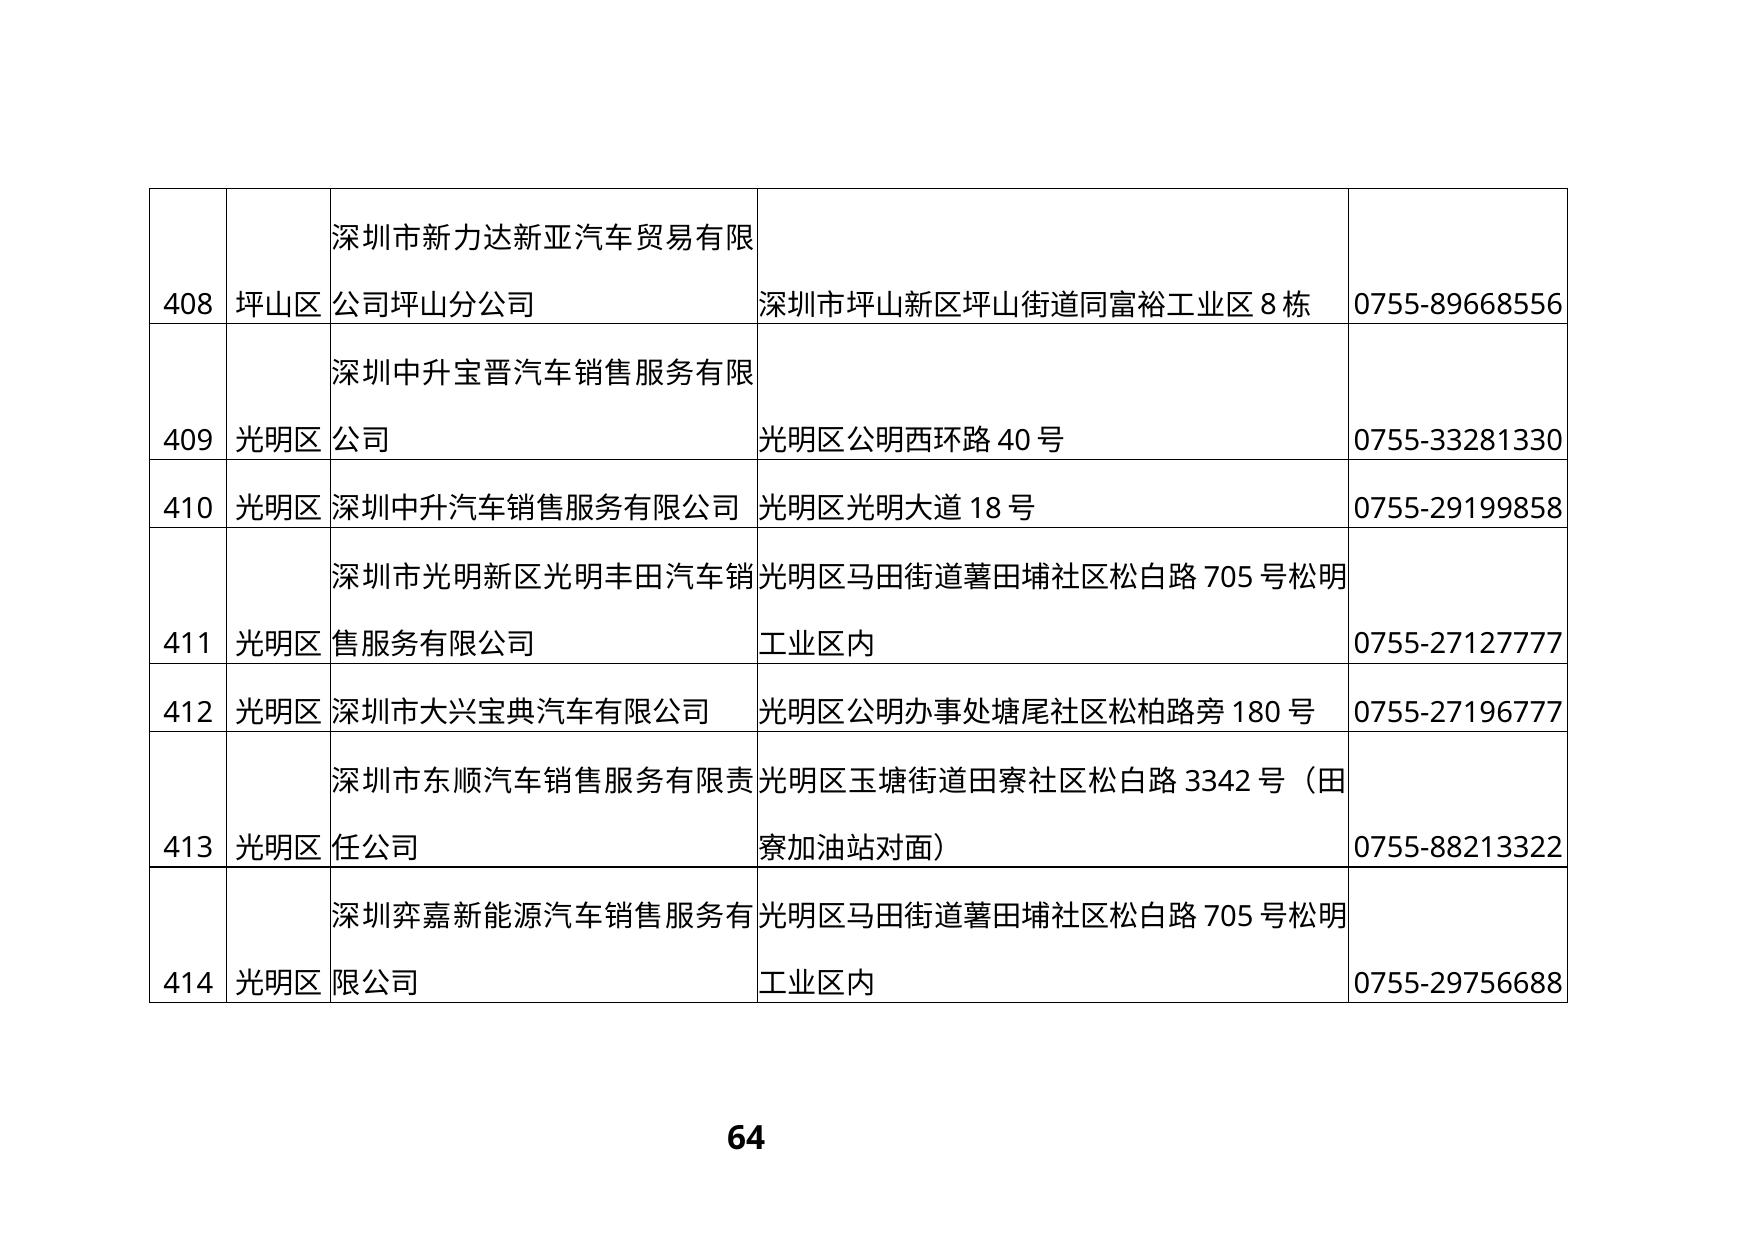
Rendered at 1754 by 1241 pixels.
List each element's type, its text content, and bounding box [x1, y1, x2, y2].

table_cell 光明区 [227, 460, 330, 527]
table_cell 光明区玉塘街道田寮社区松白路3342号（田寮加油站对面） [758, 732, 1348, 866]
table_cell 光明区 [227, 732, 330, 866]
table_cell 414 [150, 868, 226, 1002]
table_cell 深圳市新力达新亚汽车贸易有限公司坪山分公司 [331, 189, 757, 323]
table_cell 深圳市大兴宝典汽车有限公司 [331, 664, 757, 731]
table_cell 411 [150, 528, 226, 662]
table_cell 深圳市光明新区光明丰田汽车销售服务有限公司 [331, 528, 757, 662]
table_cell 光明区 [227, 528, 330, 662]
table_cell 0755-27196777 [1349, 664, 1567, 731]
table_cell 光明区 [227, 664, 330, 731]
table_cell 光明区光明大道18号 [758, 460, 1348, 527]
table_cell 深圳市坪山新区坪山街道同富裕工业区8栋 [758, 189, 1348, 323]
table_cell 坪山区 [227, 189, 330, 323]
table_cell 0755-29756688 [1349, 868, 1567, 1002]
table_cell 光明区 [227, 324, 330, 458]
table_cell 光明区 [227, 868, 330, 1002]
table_cell 0755-33281330 [1349, 324, 1567, 458]
table_cell 光明区公明办事处塘尾社区松柏路旁180号 [758, 664, 1348, 731]
table_cell 408 [150, 189, 226, 323]
table_cell 0755-29199858 [1349, 460, 1567, 527]
table_cell 光明区马田街道薯田埔社区松白路705号松明工业区内 [758, 528, 1348, 662]
table_cell 深圳中升汽车销售服务有限公司 [331, 460, 757, 527]
table_cell 0755-89668556 [1349, 189, 1567, 323]
table_cell 深圳市东顺汽车销售服务有限责任公司 [331, 732, 757, 866]
table_cell 412 [150, 664, 226, 731]
table_cell 深圳弈嘉新能源汽车销售服务有限公司 [331, 868, 757, 1002]
table_cell 0755-88213322 [1349, 732, 1567, 866]
table_cell 410 [150, 460, 226, 527]
table_cell 0755-27127777 [1349, 528, 1567, 662]
table_cell 光明区公明西环路40号 [758, 324, 1348, 458]
table_cell 深圳中升宝晋汽车销售服务有限公司 [331, 324, 757, 458]
table_cell 413 [150, 732, 226, 866]
table_cell 光明区马田街道薯田埔社区松白路705号松明工业区内 [758, 868, 1348, 1002]
table_cell 409 [150, 324, 226, 458]
